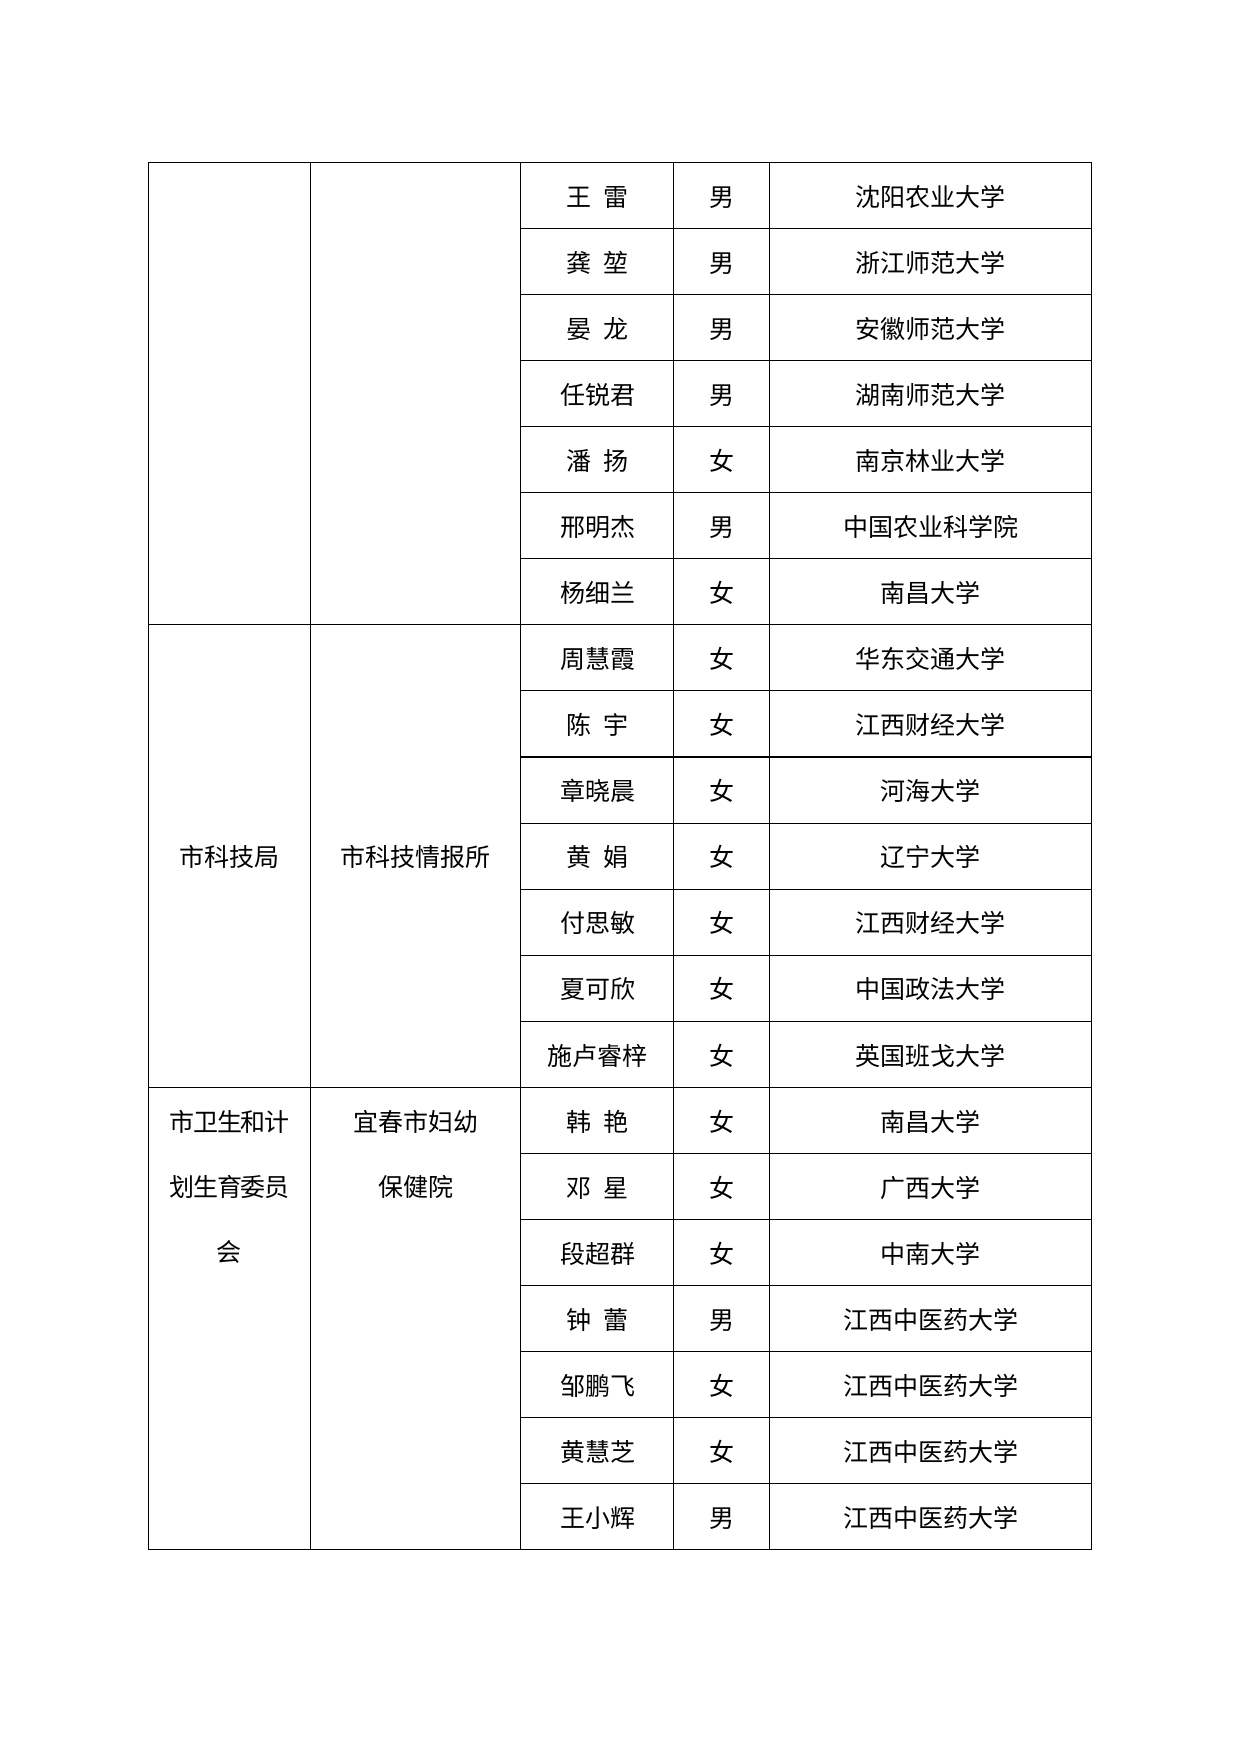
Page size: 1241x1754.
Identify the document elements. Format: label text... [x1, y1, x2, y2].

table_cell 女 [674, 1220, 769, 1285]
table_cell 宜春市妇幼 保健院 [311, 1088, 520, 1549]
table_cell 女 [674, 890, 769, 954]
table_cell 杨细兰 [521, 559, 673, 624]
table_cell 施卢睿梓 [521, 1022, 673, 1087]
table_cell 男 [674, 295, 769, 360]
table_cell 江西财经大学 [770, 890, 1091, 954]
table_cell 付思敏 [521, 890, 673, 954]
table_cell 辽宁大学 [770, 824, 1091, 888]
table_cell 男 [674, 1286, 769, 1351]
table_cell 湖南师范大学 [770, 361, 1091, 426]
table_cell 市科技局 [149, 625, 310, 1087]
table_cell 男 [674, 229, 769, 294]
table_cell 江西中医药大学 [770, 1286, 1091, 1351]
table_cell 潘 扬 [521, 427, 673, 492]
table_cell 任锐君 [521, 361, 673, 426]
table_cell 女 [674, 1418, 769, 1483]
table_cell 陈 宇 [521, 691, 673, 756]
table_cell 女 [674, 625, 769, 690]
table_cell 广西大学 [770, 1154, 1091, 1219]
table_cell 沈阳农业大学 [770, 163, 1091, 228]
table_cell 男 [674, 1484, 769, 1549]
table_cell 市卫生和计划生育委员会 [149, 1088, 310, 1549]
table_cell 英国班戈大学 [770, 1022, 1091, 1087]
table_cell 河海大学 [770, 758, 1091, 822]
table_cell 晏 龙 [521, 295, 673, 360]
table_cell 南昌大学 [770, 1088, 1091, 1153]
table_cell 章晓晨 [521, 758, 673, 822]
table_cell 浙江师范大学 [770, 229, 1091, 294]
table_cell 王小辉 [521, 1484, 673, 1549]
table_cell 南京林业大学 [770, 427, 1091, 492]
table_cell 韩 艳 [521, 1088, 673, 1153]
table_cell 中国政法大学 [770, 956, 1091, 1021]
table_cell 安徽师范大学 [770, 295, 1091, 360]
table_cell 周慧霞 [521, 625, 673, 690]
table_cell 邓 星 [521, 1154, 673, 1219]
table_cell 钟 蕾 [521, 1286, 673, 1351]
table_cell 女 [674, 1088, 769, 1153]
table_cell 女 [674, 956, 769, 1021]
table_cell 男 [674, 163, 769, 228]
table_cell 女 [674, 824, 769, 888]
table_cell 江西财经大学 [770, 691, 1091, 756]
table_cell 女 [674, 427, 769, 492]
table_cell 江西中医药大学 [770, 1418, 1091, 1483]
table_cell 夏可欣 [521, 956, 673, 1021]
table_cell 男 [674, 493, 769, 558]
table_cell 黄慧芝 [521, 1418, 673, 1483]
table_cell 女 [674, 758, 769, 822]
table_cell 龚 堃 [521, 229, 673, 294]
table_cell 中南大学 [770, 1220, 1091, 1285]
table_cell 邹鹏飞 [521, 1352, 673, 1417]
table_cell 女 [674, 691, 769, 756]
table_cell 江西中医药大学 [770, 1352, 1091, 1417]
table_cell 王 雷 [521, 163, 673, 228]
table_cell 江西中医药大学 [770, 1484, 1091, 1549]
table_cell 邢明杰 [521, 493, 673, 558]
table_cell 男 [674, 361, 769, 426]
table_cell 黄 娟 [521, 824, 673, 888]
table_cell 市科技情报所 [311, 625, 520, 1087]
table_cell 段超群 [521, 1220, 673, 1285]
table_cell 女 [674, 1154, 769, 1219]
table_cell 女 [674, 1352, 769, 1417]
table_cell 中国农业科学院 [770, 493, 1091, 558]
table_cell 华东交通大学 [770, 625, 1091, 690]
table_cell 女 [674, 559, 769, 624]
table_cell 南昌大学 [770, 559, 1091, 624]
table_cell 女 [674, 1022, 769, 1087]
